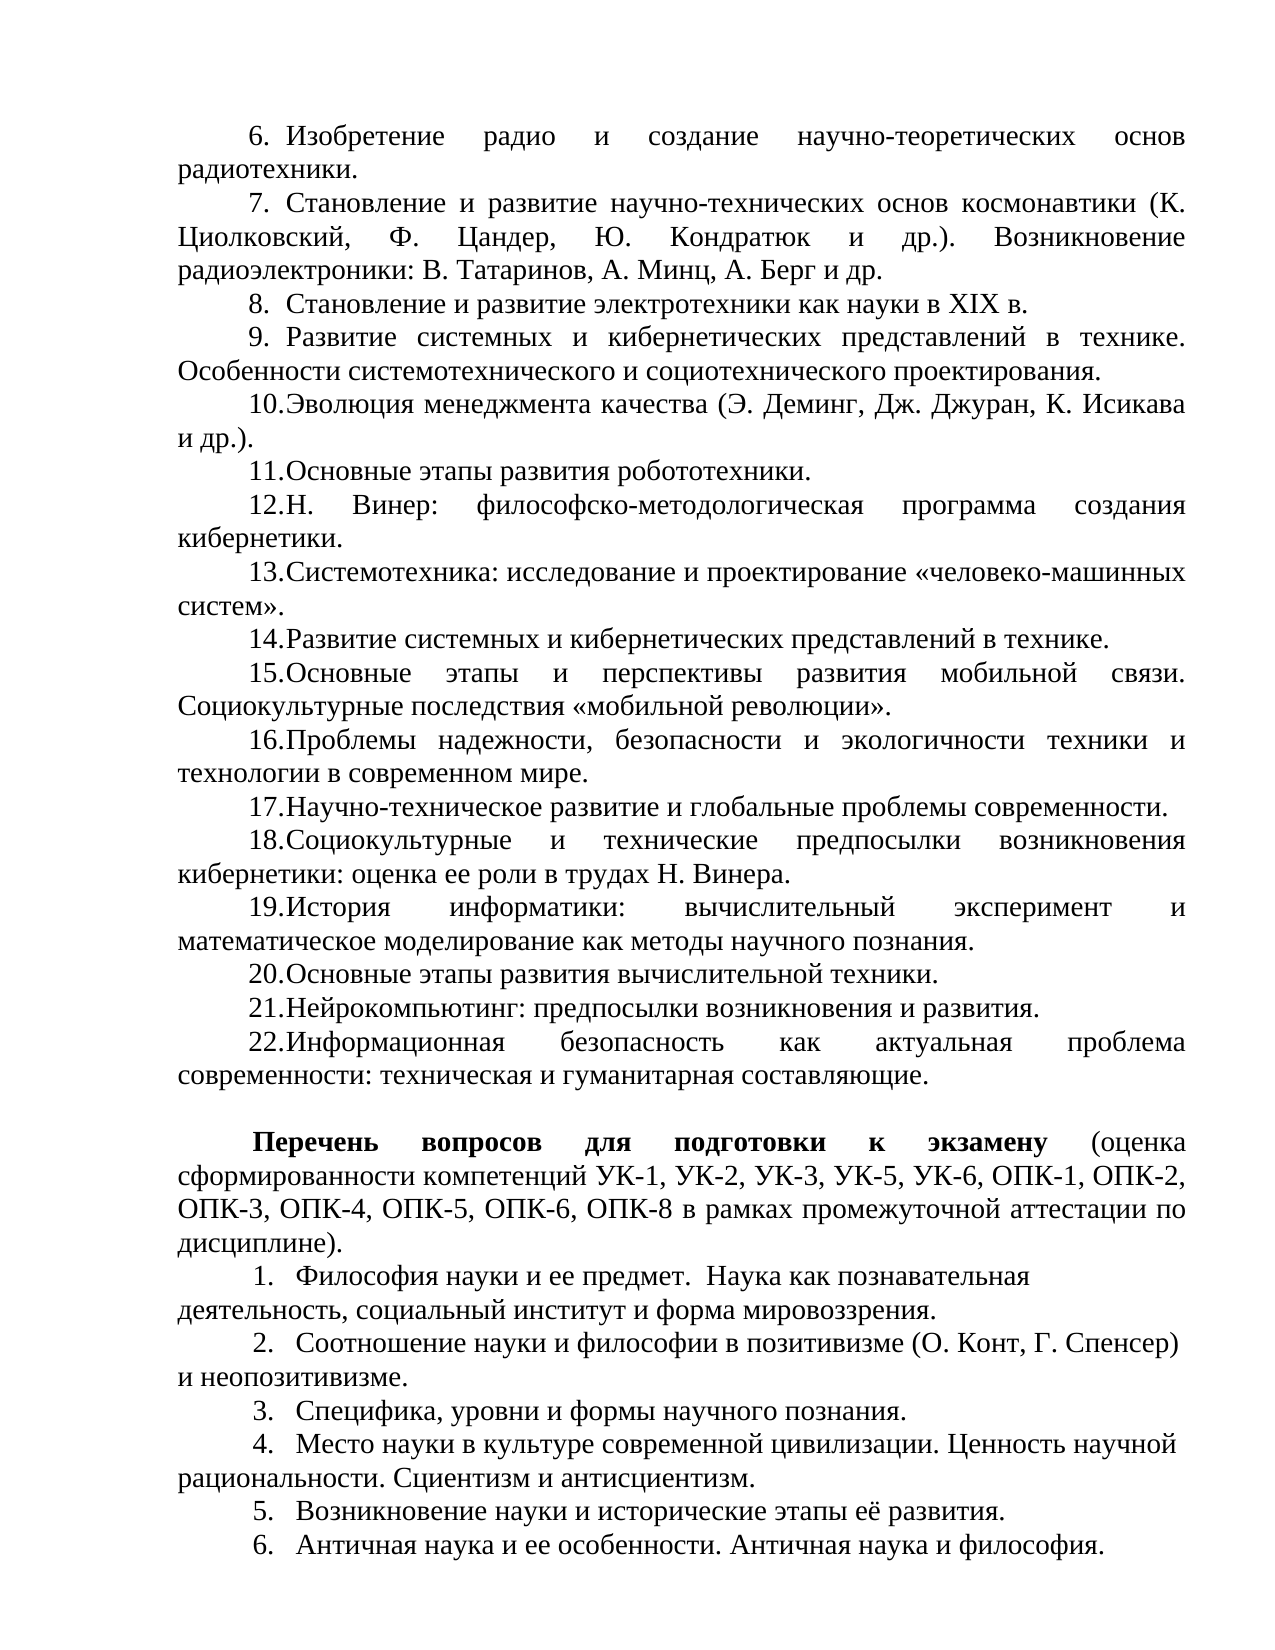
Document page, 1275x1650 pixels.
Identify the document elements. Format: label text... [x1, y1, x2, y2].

list Становление и развитие научно-технических основ космонавтики (К. Циолковский, Ф. Цандер, Ю. Кондратюк и др.). Возникновение радиоэлектроники: В. Татаринов, А. Минц, А. Берг и др. [177, 185, 1186, 286]
list Соотношение науки и философии в позитивизме (О. Конт, Г. Спенсер) и неопозитивизме. [177, 1326, 1186, 1393]
list Основные этапы и перспективы развития мобильной связи. Социокультурные последствия «мобильной революции». [177, 655, 1186, 722]
list Системотехника: исследование и проектирование «человеко-машинных систем». [177, 554, 1186, 621]
list Место науки в культуре современной цивилизации. Ценность научной рациональности. Сциентизм и антисциентизм. [177, 1426, 1186, 1493]
list Эволюция менеджмента качества (Э. Деминг, Дж. Джуран, К. Исикава и др.). [177, 386, 1186, 453]
list Становление и развитие электротехники как науки в XIX в. [177, 286, 1186, 319]
list Основные этапы развития вычислительной техники. [177, 957, 1186, 990]
list Античная наука и ее особенности. Античная наука и философия. [177, 1527, 1186, 1560]
list Развитие системных и кибернетических представлений в технике. [177, 621, 1186, 655]
list История информатики: вычислительный эксперимент и математическое моделирование как методы научного познания. [177, 889, 1186, 957]
list Н. Винер: философско-методологическая программа создания кибернетики. [177, 487, 1186, 554]
list Научно-техническое развитие и глобальные проблемы современности. [177, 789, 1186, 822]
list Философия науки и ее предмет. Наука как познавательная деятельность, социальный институт и форма мировоззрения. [177, 1258, 1186, 1326]
list Информационная безопасность как актуальная проблема современности: техническая и гуманитарная составляющие. [177, 1024, 1186, 1091]
list Социокультурные и технические предпосылки возникновения кибернетики: оценка ее роли в трудах Н. Винера. [177, 822, 1186, 889]
list Проблемы надежности, безопасности и экологичности техники и технологии в современном мире. [177, 722, 1186, 789]
list Нейрокомпьютинг: предпосылки возникновения и развития. [177, 990, 1186, 1024]
list Специфика, уровни и формы научного познания. [177, 1393, 1186, 1426]
list Возникновение науки и исторические этапы её развития. [177, 1493, 1186, 1527]
text Перечень вопросов для подготовки к экзамену (оценка сформированности компетенций УК-1, УК-2, УК-3, УК-5, УК-6, ОПК-1, ОПК-2, ОПК-3, ОПК-4, ОПК-5, ОПК-6, ОПК-8 в рамках промежуточной аттестации по дисциплине). [177, 1124, 1186, 1258]
list Изобретение радио и создание научно-теоретических основ радиотехники. [177, 118, 1186, 185]
list Развитие системных и кибернетических представлений в технике. Особенности системотехнического и социотехнического проектирования. [177, 319, 1186, 386]
list Основные этапы развития робототехники. [177, 453, 1186, 487]
